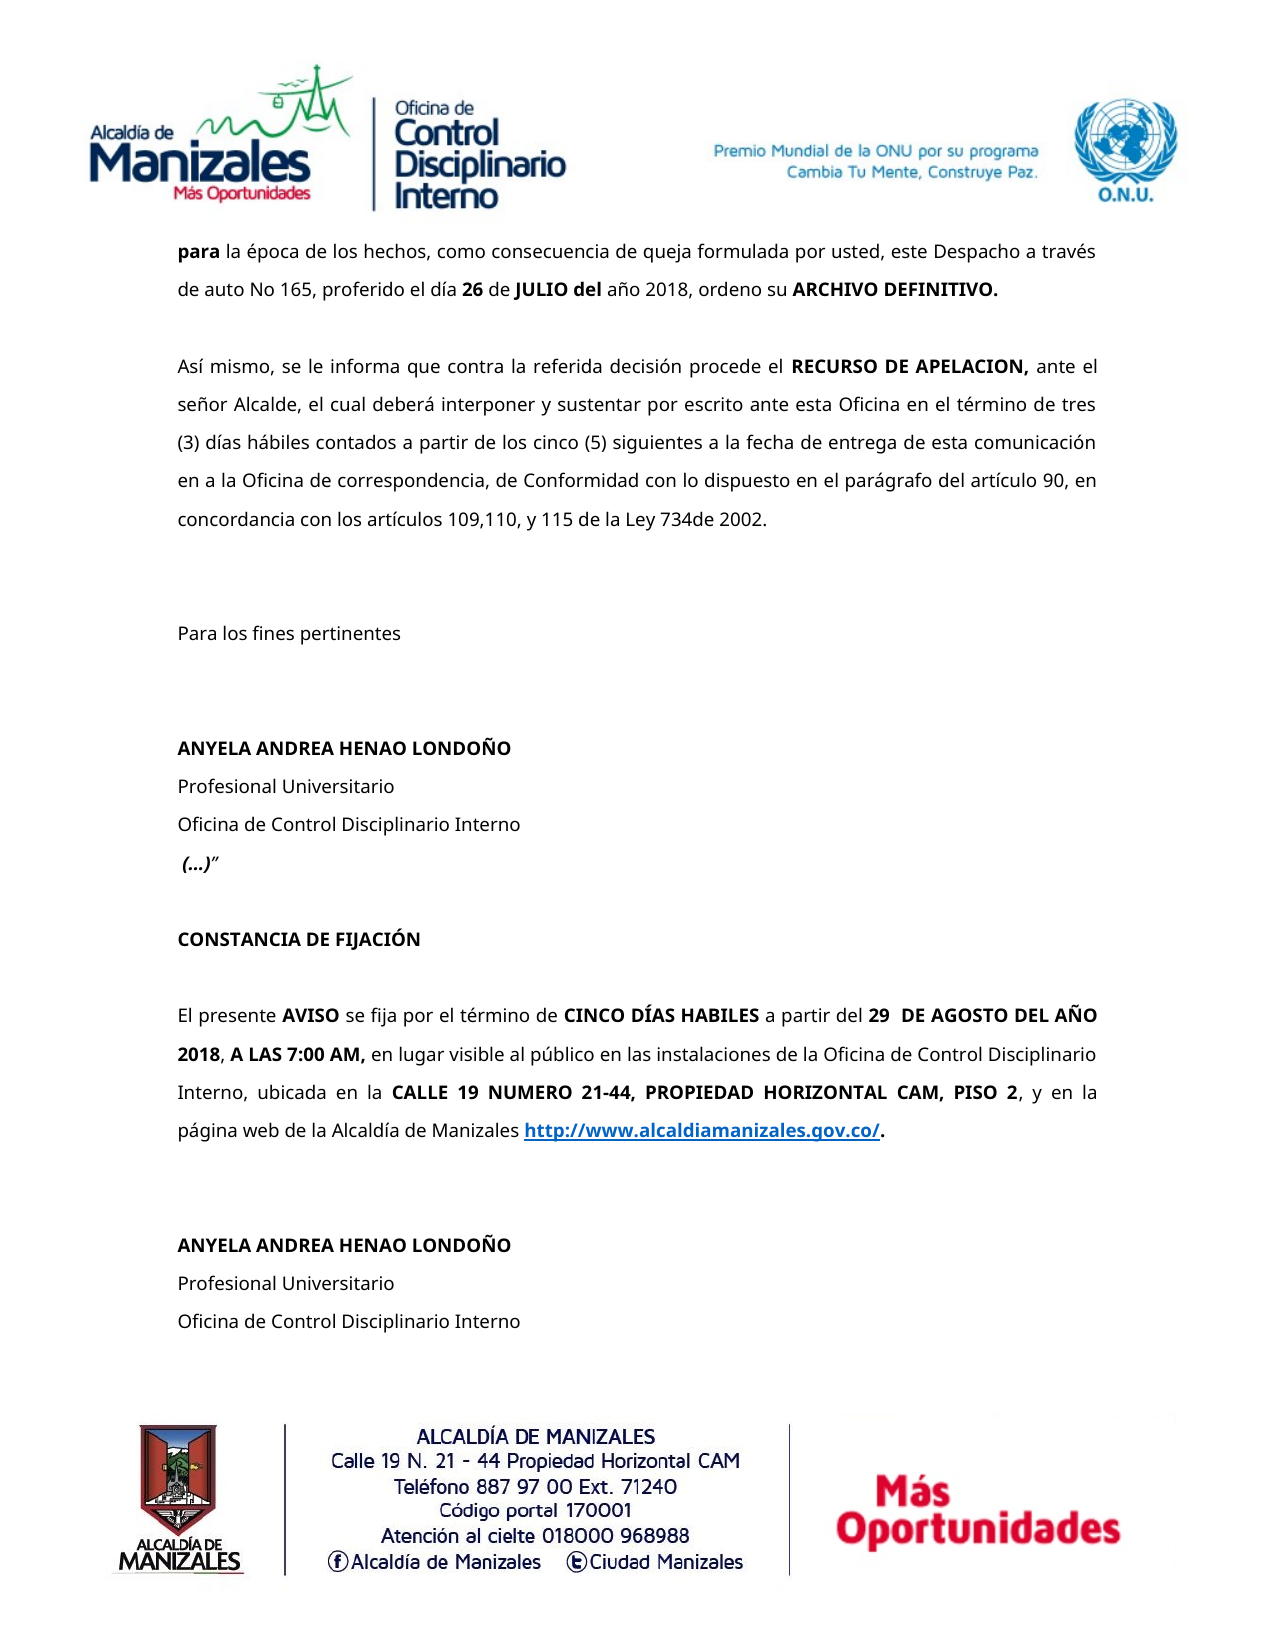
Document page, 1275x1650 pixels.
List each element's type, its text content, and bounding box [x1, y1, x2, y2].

text ANYELA ANDREA HENAO LONDOÑO [177, 735, 1098, 761]
text El presente AVISO se fija por el término de CINCO DÍAS HABILES a partir del 29 DE AGOSTO DEL AÑO 2018, A LAS 7:00 AM, en lugar visible al público en las instalaciones de la Oficina de Control Disciplinario Interno, ubicada en la CALLE 19 NUMERO 21-44, PROPIEDAD HORIZONTAL CAM, PISO 2, y en la página web de la Alcaldía de Manizales http://www.alcaldiamanizales.gov.co/. [177, 1003, 1098, 1143]
text (…)” [177, 850, 1039, 875]
text Profesional Universitario [177, 1270, 1098, 1296]
picture [28, 1407, 1243, 1608]
text Profesional Universitario [177, 773, 1098, 799]
text Para los fines pertinentes [177, 621, 1098, 646]
text Así mismo, se le informa que contra la referida decisión procede el RECURSO DE APELACION, ante el señor Alcalde, el cual deberá interponer y sustentar por escrito ante esta Oficina en el término de tres (3) días hábiles contados a partir de los cinco (5) siguientes a la fecha de entrega de esta comunicación en a la Oficina de correspondencia, de Conformidad con lo dispuesto en el parágrafo del artículo 90, en concordancia con los artículos 109,110, y 115 de la Ley 734de 2002. [177, 353, 1098, 531]
text CONSTANCIA DE FIJACIÓN [177, 926, 1098, 952]
text ANYELA ANDREA HENAO LONDOÑO [177, 1232, 1098, 1258]
text Oficina de Control Disciplinario Interno [177, 812, 1098, 837]
text Oficina de Control Disciplinario Interno [177, 1309, 1098, 1334]
picture [3, 57, 1258, 226]
